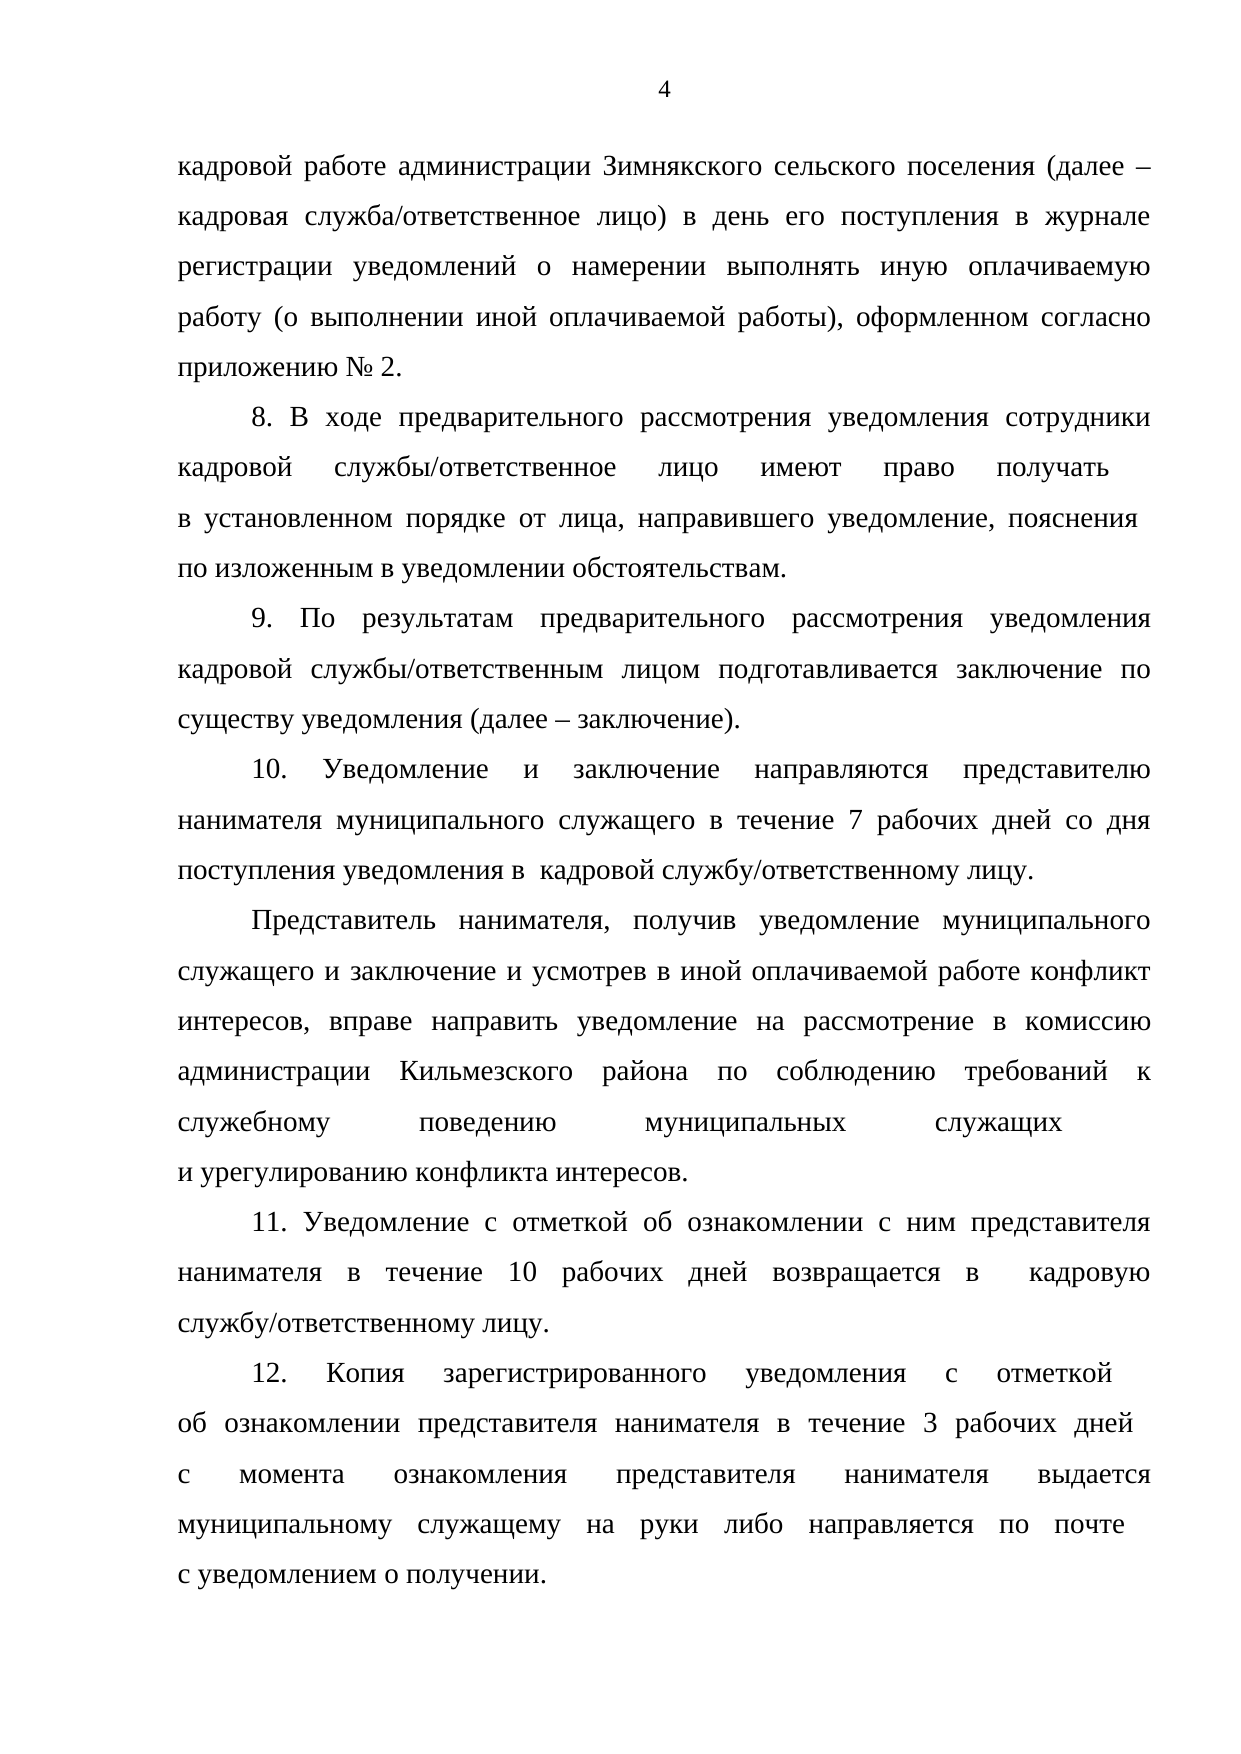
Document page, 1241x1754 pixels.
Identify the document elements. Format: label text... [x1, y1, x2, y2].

text 10. Уведомление и заключение направляются представителю нанимателя муниципального служащего в течение 7 рабочих дней со дня поступления уведомления в кадровой службу/ответственному лицу. [177, 751, 1152, 886]
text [177, 148, 1152, 382]
text 12. Копия зарегистрированного уведомления с отметкой об ознакомлении представителя нанимателя в течение 3 рабочих дней с момента ознакомления представителя нанимателя выдается муниципальному служащему на руки либо направляется по почте с уведомлением о получении. [177, 1355, 1152, 1590]
text Представитель нанимателя, получив уведомление муниципального служащего и заключение и усмотрев в иной оплачиваемой работе конфликт интересов, вправе направить уведомление на рассмотрение в комиссию администрации Кильмезского района по соблюдению требований к служебному поведению муниципальных служащих и урегулированию конфликта интересов. [177, 902, 1152, 1187]
text 11. Уведомление с отметкой об ознакомлении с ним представителя нанимателя в течение 10 рабочих дней возвращается в кадровую службу/ответственному лицу. [177, 1204, 1152, 1338]
text 8. В ходе предварительного рассмотрения уведомления сотрудники кадровой службы/ответственное лицо имеют право получать в установленном порядке от лица, направившего уведомление, пояснения по изложенным в уведомлении обстоятельствам. [177, 399, 1152, 584]
text 9. По результатам предварительного рассмотрения уведомления кадровой службы/ответственным лицом подготавливается заключение по существу уведомления (далее – заключение). [177, 601, 1152, 735]
